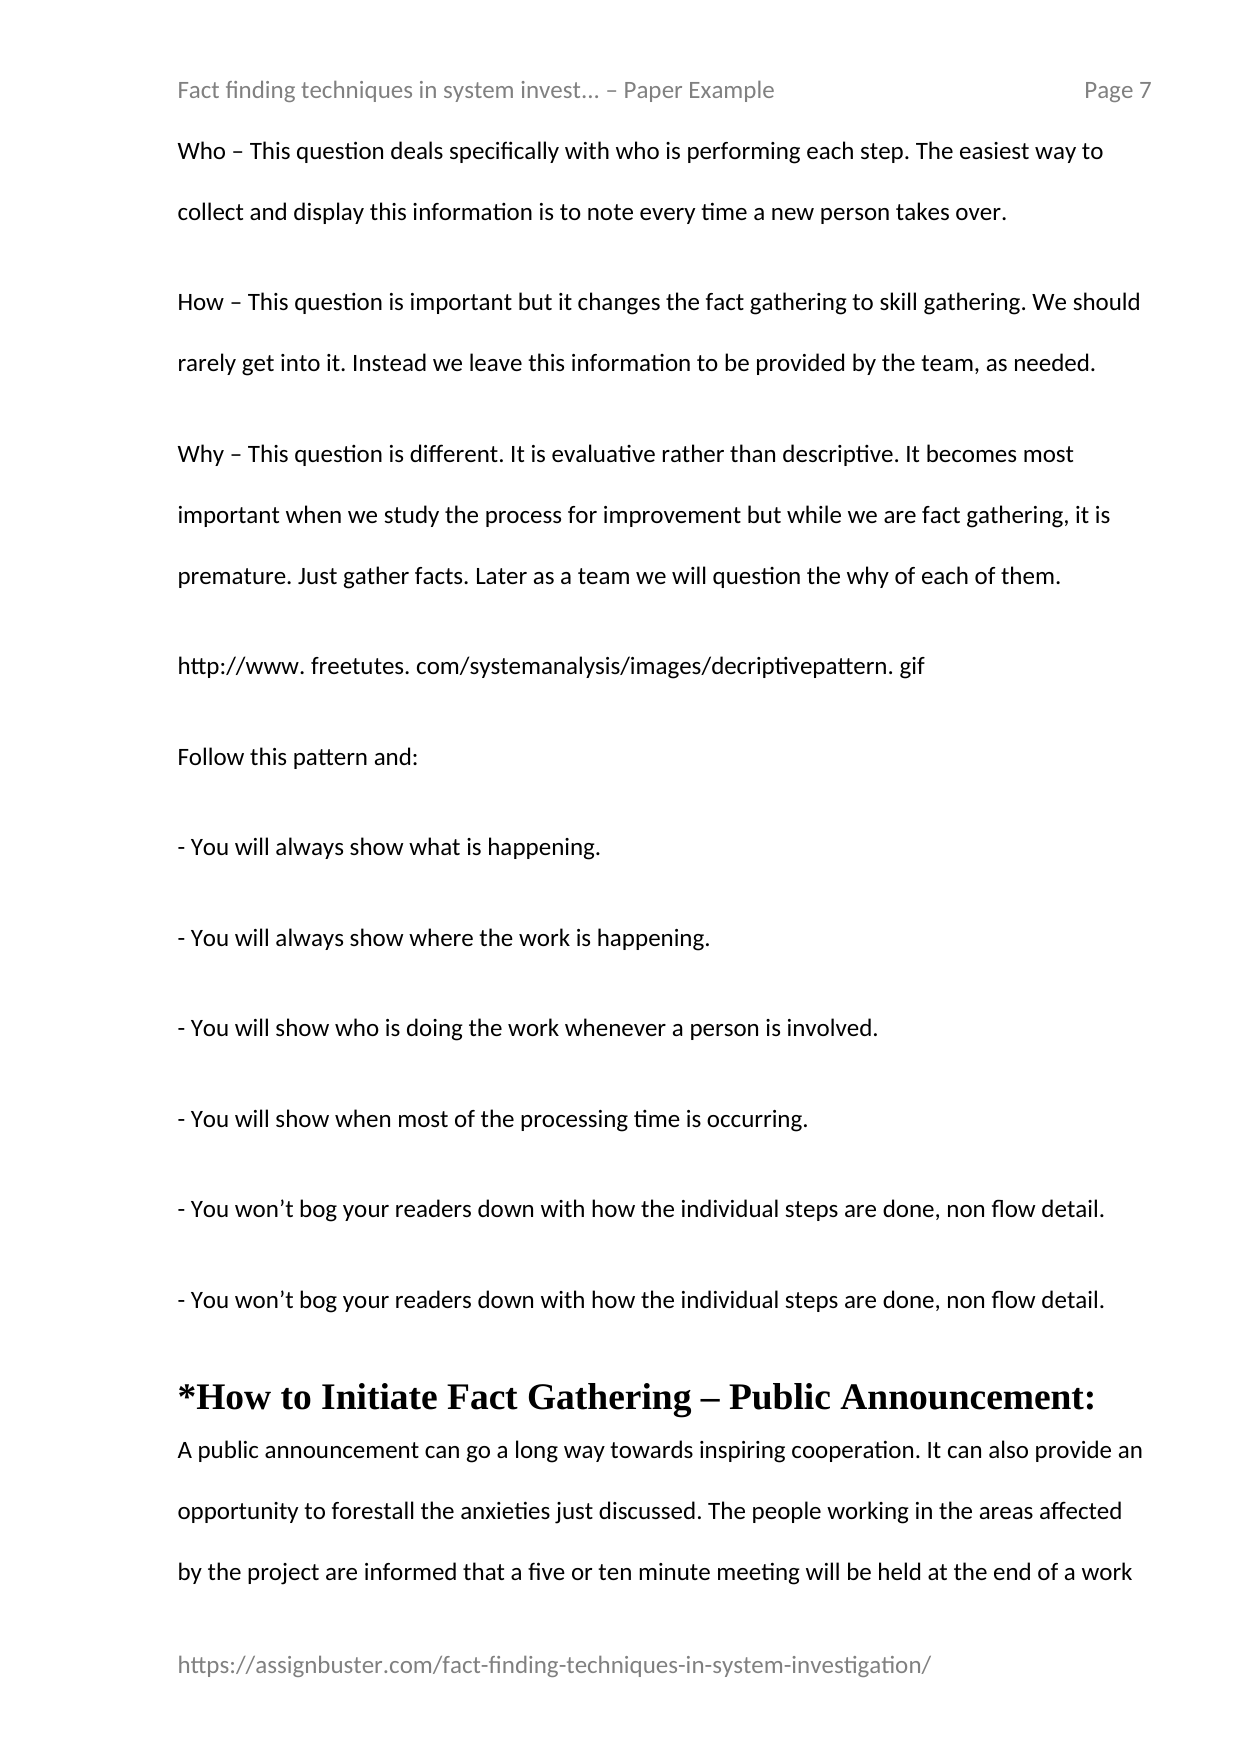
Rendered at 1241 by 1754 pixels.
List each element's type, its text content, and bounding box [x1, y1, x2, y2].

text Who – This question deals specifically with who is performing each step. The easiest way to collect and display this information is to note every time a new person takes over. [177, 135, 1152, 226]
text Follow this pattern and: [177, 741, 1152, 772]
text How – This question is important but it changes the fact gathering to skill gathering. We should rarely get into it. Instead we leave this information to be provided by the team, as needed. [177, 286, 1152, 378]
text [177, 1434, 1152, 1586]
text - You won’t bog your readers down with how the individual steps are done, non flow detail. [177, 1194, 1152, 1224]
text http://www. freetutes. com/systemanalysis/images/decriptivepattern. gif [177, 651, 1152, 681]
subtitle *How to Initiate Fact Gathering – Public Announcement: [177, 1375, 1152, 1418]
text Why – This question is different. It is evaluative rather than descriptive. It becomes most important when we study the process for improvement but while we are fact gathering, it is premature. Just gather facts. Later as a team we will question the why of each of them. [177, 438, 1152, 591]
text - You won’t bog your readers down with how the individual steps are done, non flow detail. [177, 1284, 1152, 1315]
text - You will show who is doing the work whenever a person is involved. [177, 1013, 1152, 1043]
text - You will always show where the work is happening. [177, 922, 1152, 953]
text - You will show when most of the processing time is occurring. [177, 1103, 1152, 1134]
text - You will always show what is happening. [177, 832, 1152, 862]
